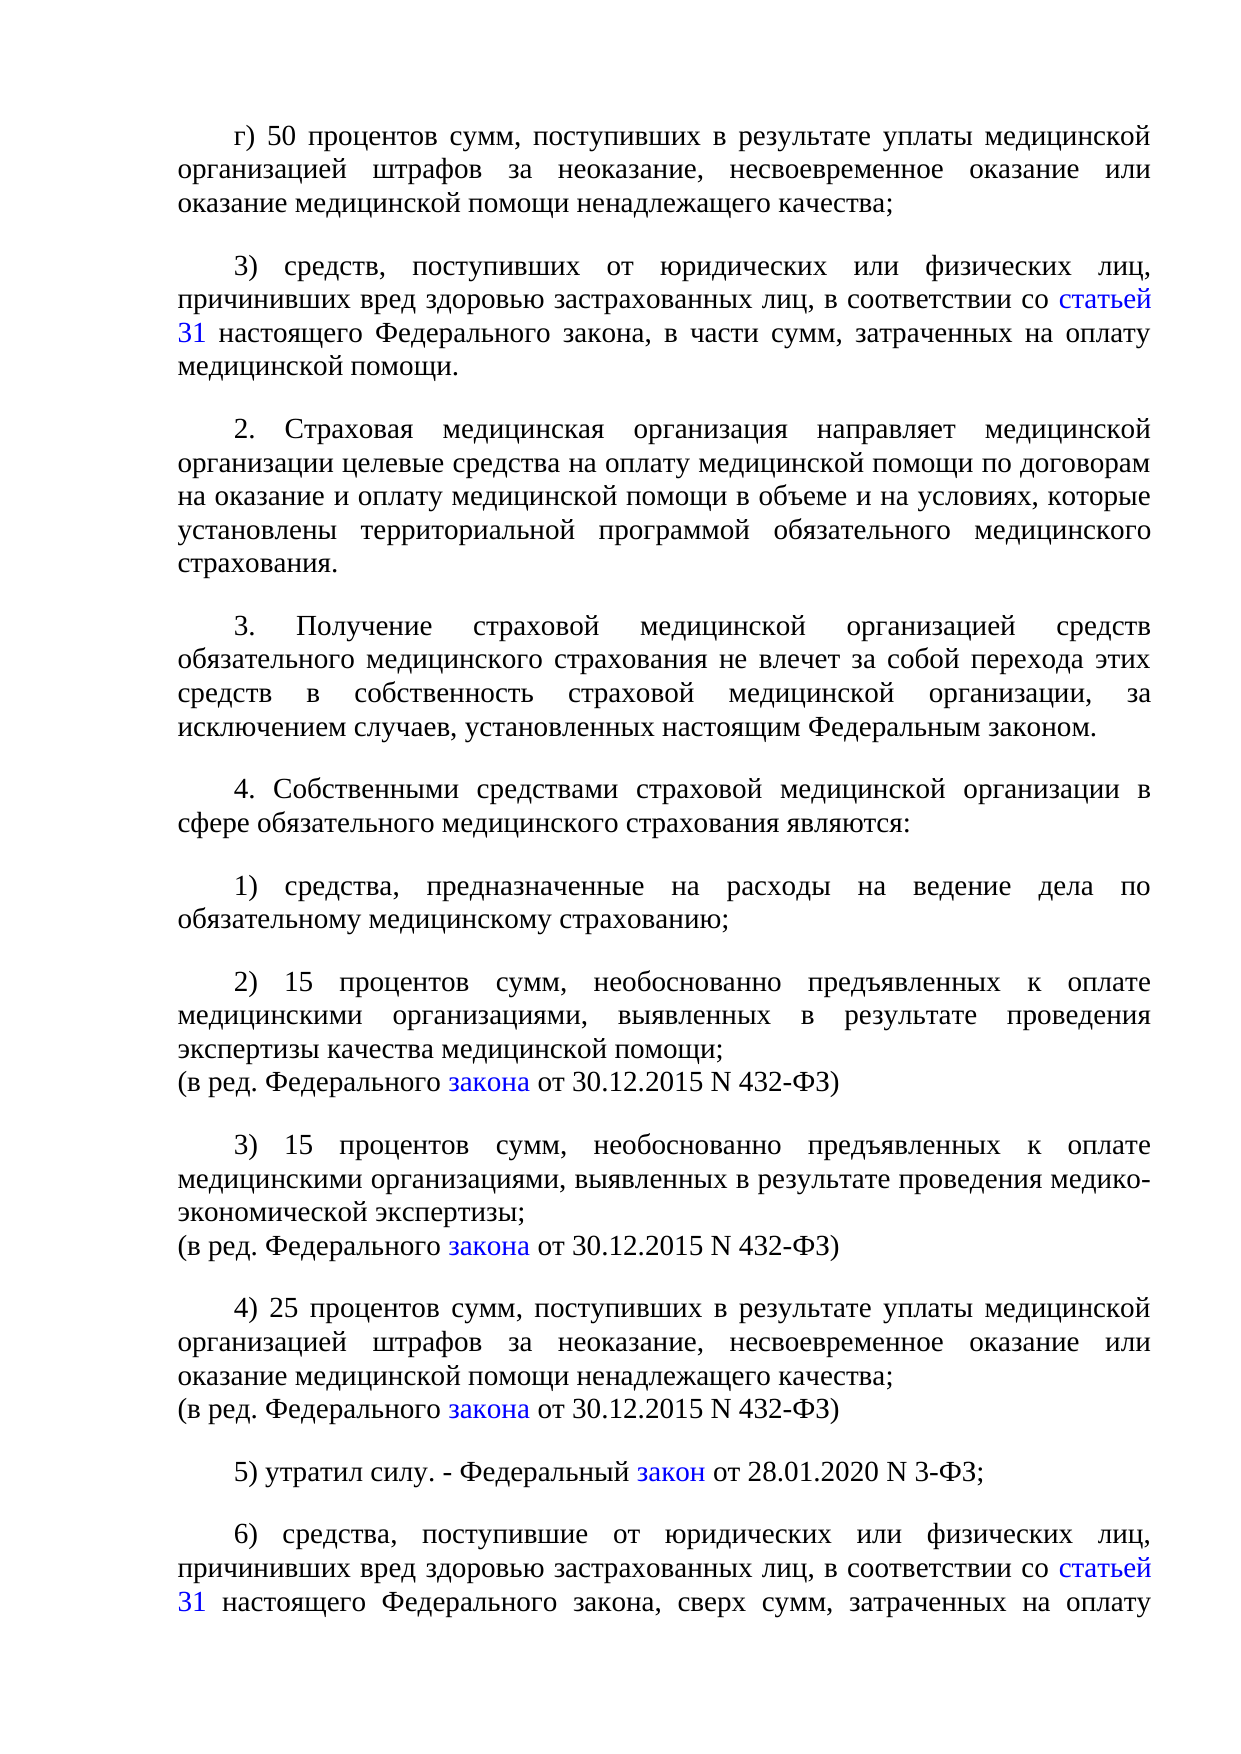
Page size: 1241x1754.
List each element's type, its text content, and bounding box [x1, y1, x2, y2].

text г) 50 процентов сумм, поступивших в результате уплаты медицинской организацией штрафов за неоказание, несвоевременное оказание или оказание медицинской помощи ненадлежащего качества; [177, 118, 1152, 219]
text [177, 1517, 1152, 1617]
text 3) 15 процентов сумм, необоснованно предъявленных к оплате медицинскими организациями, выявленных в результате проведения медико-экономической экспертизы; [177, 1127, 1152, 1228]
text 1) средства, предназначенные на расходы на ведение дела по обязательному медицинскому страхованию; [177, 868, 1152, 935]
text 5) утратил силу. - Федеральный закон от 28.01.2020 N 3-ФЗ; [177, 1454, 1152, 1487]
text 3. Получение страховой медицинской организацией средств обязательного медицинского страхования не влечет за собой перехода этих средств в собственность страховой медицинской организации, за исключением случаев, установленных настоящим Федеральным законом. [177, 608, 1152, 742]
text 2. Страховая медицинская организация направляет медицинской организации целевые средства на оплату медицинской помощи по договорам на оказание и оплату медицинской помощи в объеме и на условиях, которые установлены территориальной программой обязательного медицинского страхования. [177, 411, 1152, 579]
text (в ред. Федерального закона от 30.12.2015 N 432-ФЗ) [177, 1064, 1152, 1098]
text 3) средств, поступивших от юридических или физических лиц, причинивших вред здоровью застрахованных лиц, в соответствии со статьей 31 настоящего Федерального закона, в части сумм, затраченных на оплату медицинской помощи. [177, 248, 1152, 382]
text 4) 25 процентов сумм, поступивших в результате уплаты медицинской организацией штрафов за неоказание, несвоевременное оказание или оказание медицинской помощи ненадлежащего качества; [177, 1291, 1152, 1391]
text 2) 15 процентов сумм, необоснованно предъявленных к оплате медицинскими организациями, выявленных в результате проведения экспертизы качества медицинской помощи; [177, 964, 1152, 1064]
text (в ред. Федерального закона от 30.12.2015 N 432-ФЗ) [177, 1228, 1152, 1261]
text (в ред. Федерального закона от 30.12.2015 N 432-ФЗ) [177, 1391, 1152, 1425]
text 4. Собственными средствами страховой медицинской организации в сфере обязательного медицинского страхования являются: [177, 771, 1152, 838]
